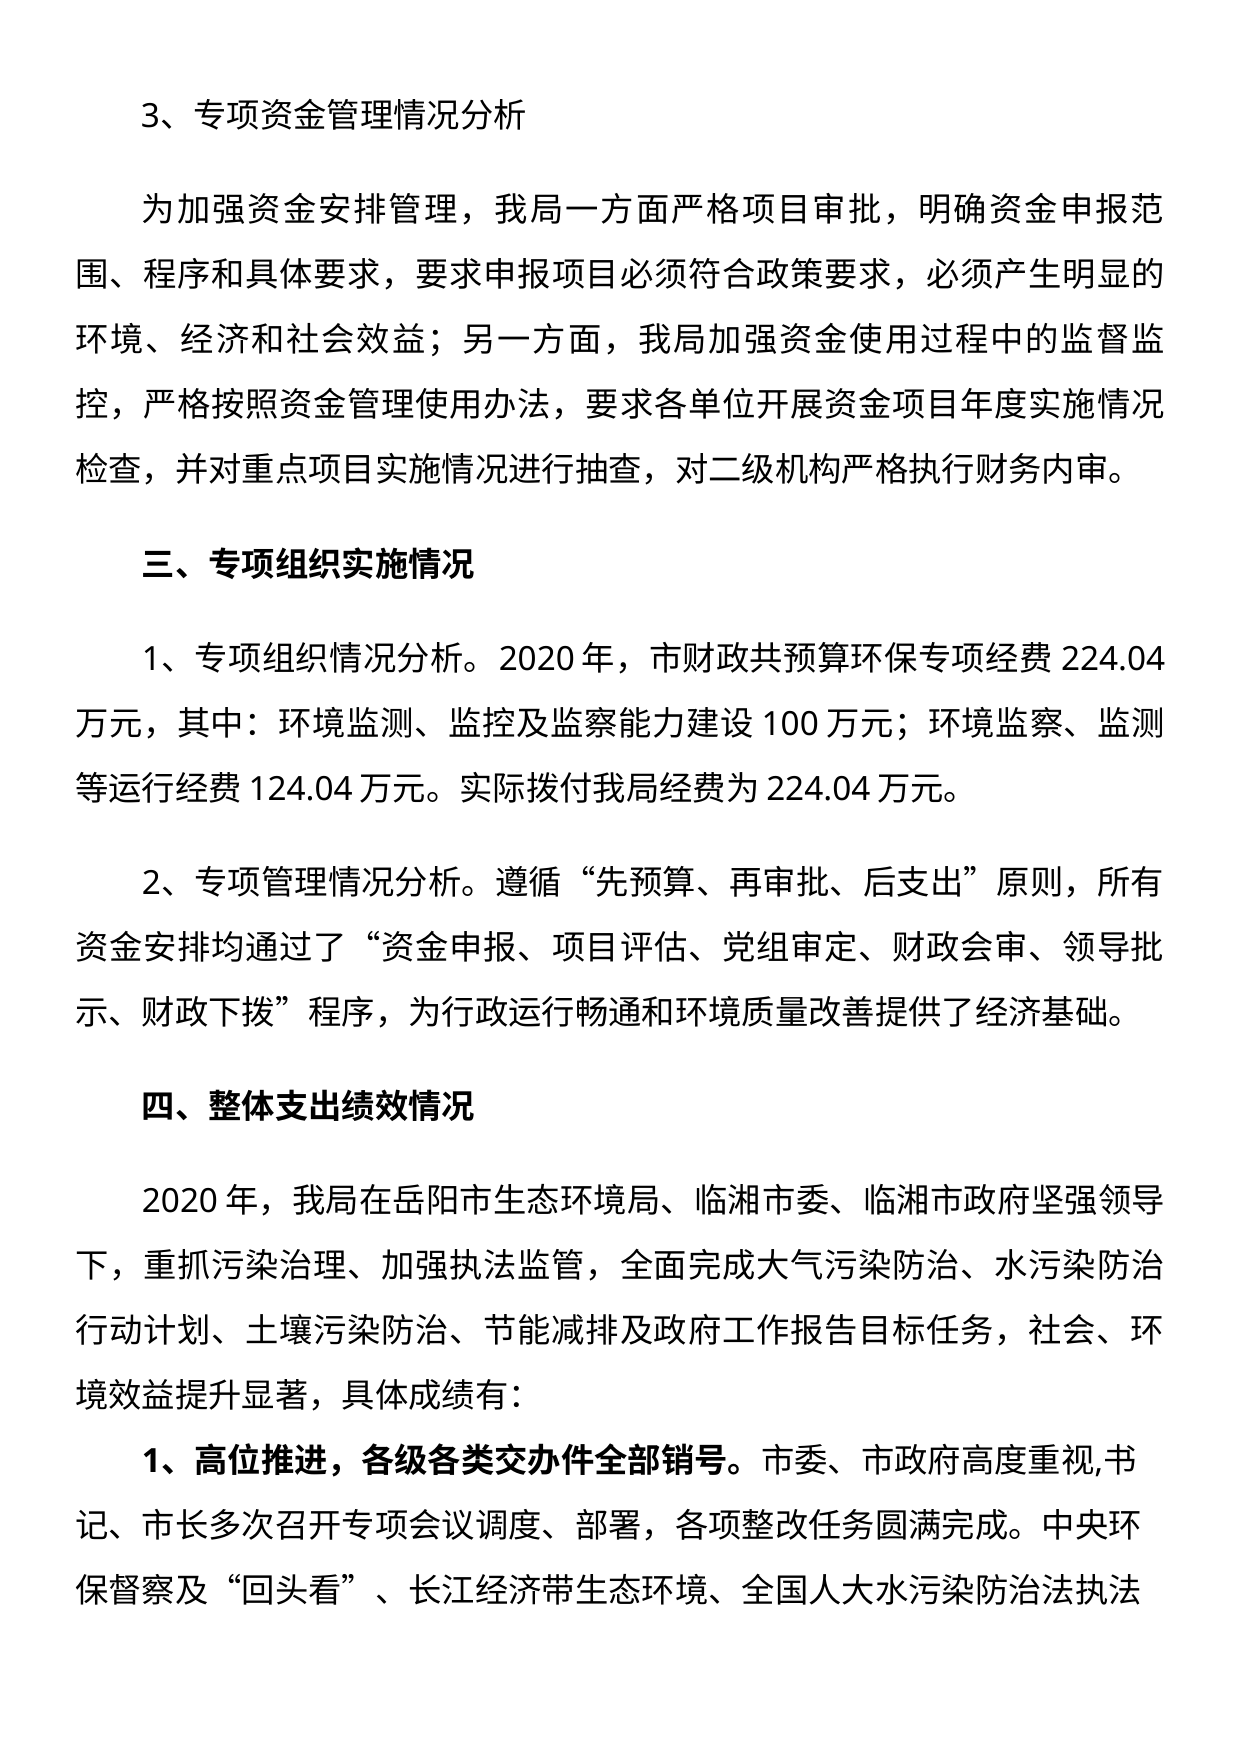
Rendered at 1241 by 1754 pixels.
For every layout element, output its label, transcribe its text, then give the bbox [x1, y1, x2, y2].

list 3、专项资金管理情况分析 [141, 81, 1165, 146]
text 四、整体支出绩效情况 [75, 1072, 1165, 1137]
text 三、专项组织实施情况 [75, 529, 1165, 594]
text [75, 1426, 1165, 1621]
text 2、专项管理情况分析。遵循“先预算、再审批、后支出”原则，所有资金安排均通过了“资金申报、项目评估、党组审定、财政会审、领导批示、财政下拨”程序，为行政运行畅通和环境质量改善提供了经济基础。 [75, 847, 1165, 1042]
text 1、专项组织情况分析。2020年，市财政共预算环保专项经费224.04万元，其中：环境监测、监控及监察能力建设100万元；环境监察、监测等运行经费124.04万元。实际拨付我局经费为224.04万元。 [75, 623, 1165, 818]
text 2020年，我局在岳阳市生态环境局、临湘市委、临湘市政府坚强领导下，重抓污染治理、加强执法监管，全面完成大气污染防治、水污染防治行动计划、土壤污染防治、节能减排及政府工作报告目标任务，社会、环境效益提升显著，具体成绩有： [75, 1166, 1165, 1426]
text 为加强资金安排管理，我局一方面严格项目审批，明确资金申报范围、程序和具体要求，要求申报项目必须符合政策要求，必须产生明显的环境、经济和社会效益；另一方面，我局加强资金使用过程中的监督监控，严格按照资金管理使用办法，要求各单位开展资金项目年度实施情况检查，并对重点项目实施情况进行抽查，对二级机构严格执行财务内审。 [75, 175, 1165, 500]
